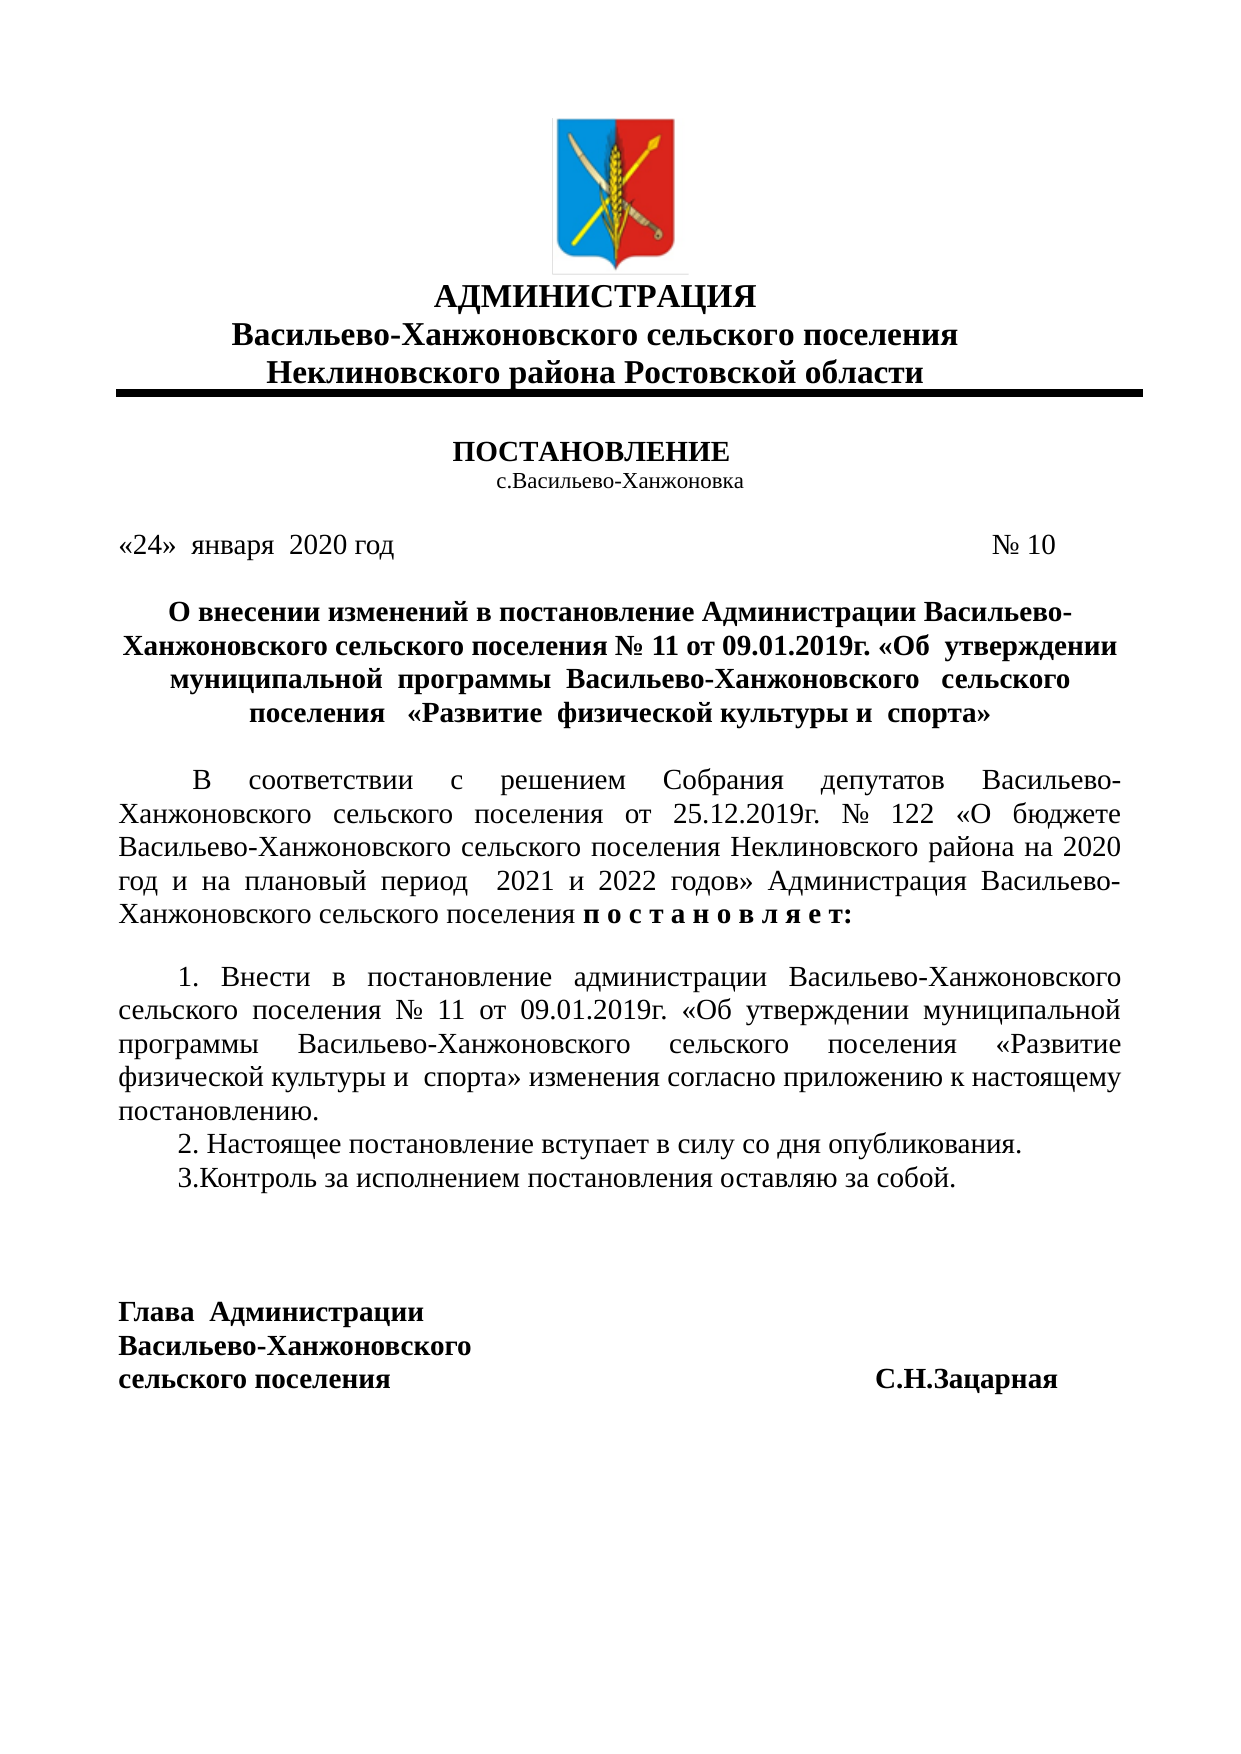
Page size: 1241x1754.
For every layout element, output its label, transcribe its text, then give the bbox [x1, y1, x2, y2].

text Васильево-Ханжоновского сельского поселения [118, 314, 1072, 353]
text О внесении изменений в постановление Администрации Васильево-Ханжоновского сельского поселения № 11 от 09.01.2019г. «Об утверждении муниципальной программы Васильево-Ханжоновского сельского поселения «Развитие физической культуры и спорта» [118, 594, 1122, 729]
text ПОСТАНОВЛЕНИЕ [118, 434, 1072, 468]
text «24» января 2020 год № 10 [118, 527, 1122, 561]
text Глава Администрации [118, 1294, 1122, 1328]
text 2. Настоящее постановление вступает в силу со дня опубликования. [118, 1126, 1122, 1160]
text В соответствии с решением Собрания депутатов Васильево-Ханжоновского сельского поселения от 25.12.2019г. № 122 «О бюджете Васильево-Ханжоновского сельского поселения Неклиновского района на 2020 год и на плановый период 2021 и 2022 годов» Администрация Васильево-Ханжоновского сельского поселения п о с т а н о в л я е т: [118, 762, 1122, 930]
picture [551, 118, 689, 276]
text сельского поселения С.Н.Зацарная [118, 1361, 1122, 1395]
text 3.Контроль за исполнением постановления оставляю за собой. [118, 1160, 1122, 1193]
text Васильево-Ханжоновского [118, 1328, 1122, 1361]
text АДМИНИСТРАЦИЯ [118, 276, 1072, 314]
text 1. Внести в постановление администрации Васильево-Ханжоновского сельского поселения № 11 от 09.01.2019г. «Об утверждении муниципальной программы Васильево-Ханжоновского сельского поселения «Развитие физической культуры и спорта» изменения согласно приложению к настоящему постановлению. [118, 959, 1122, 1126]
text с.Васильево-Ханжоновка [118, 468, 1122, 494]
text Неклиновского района Ростовской области [118, 353, 1072, 389]
